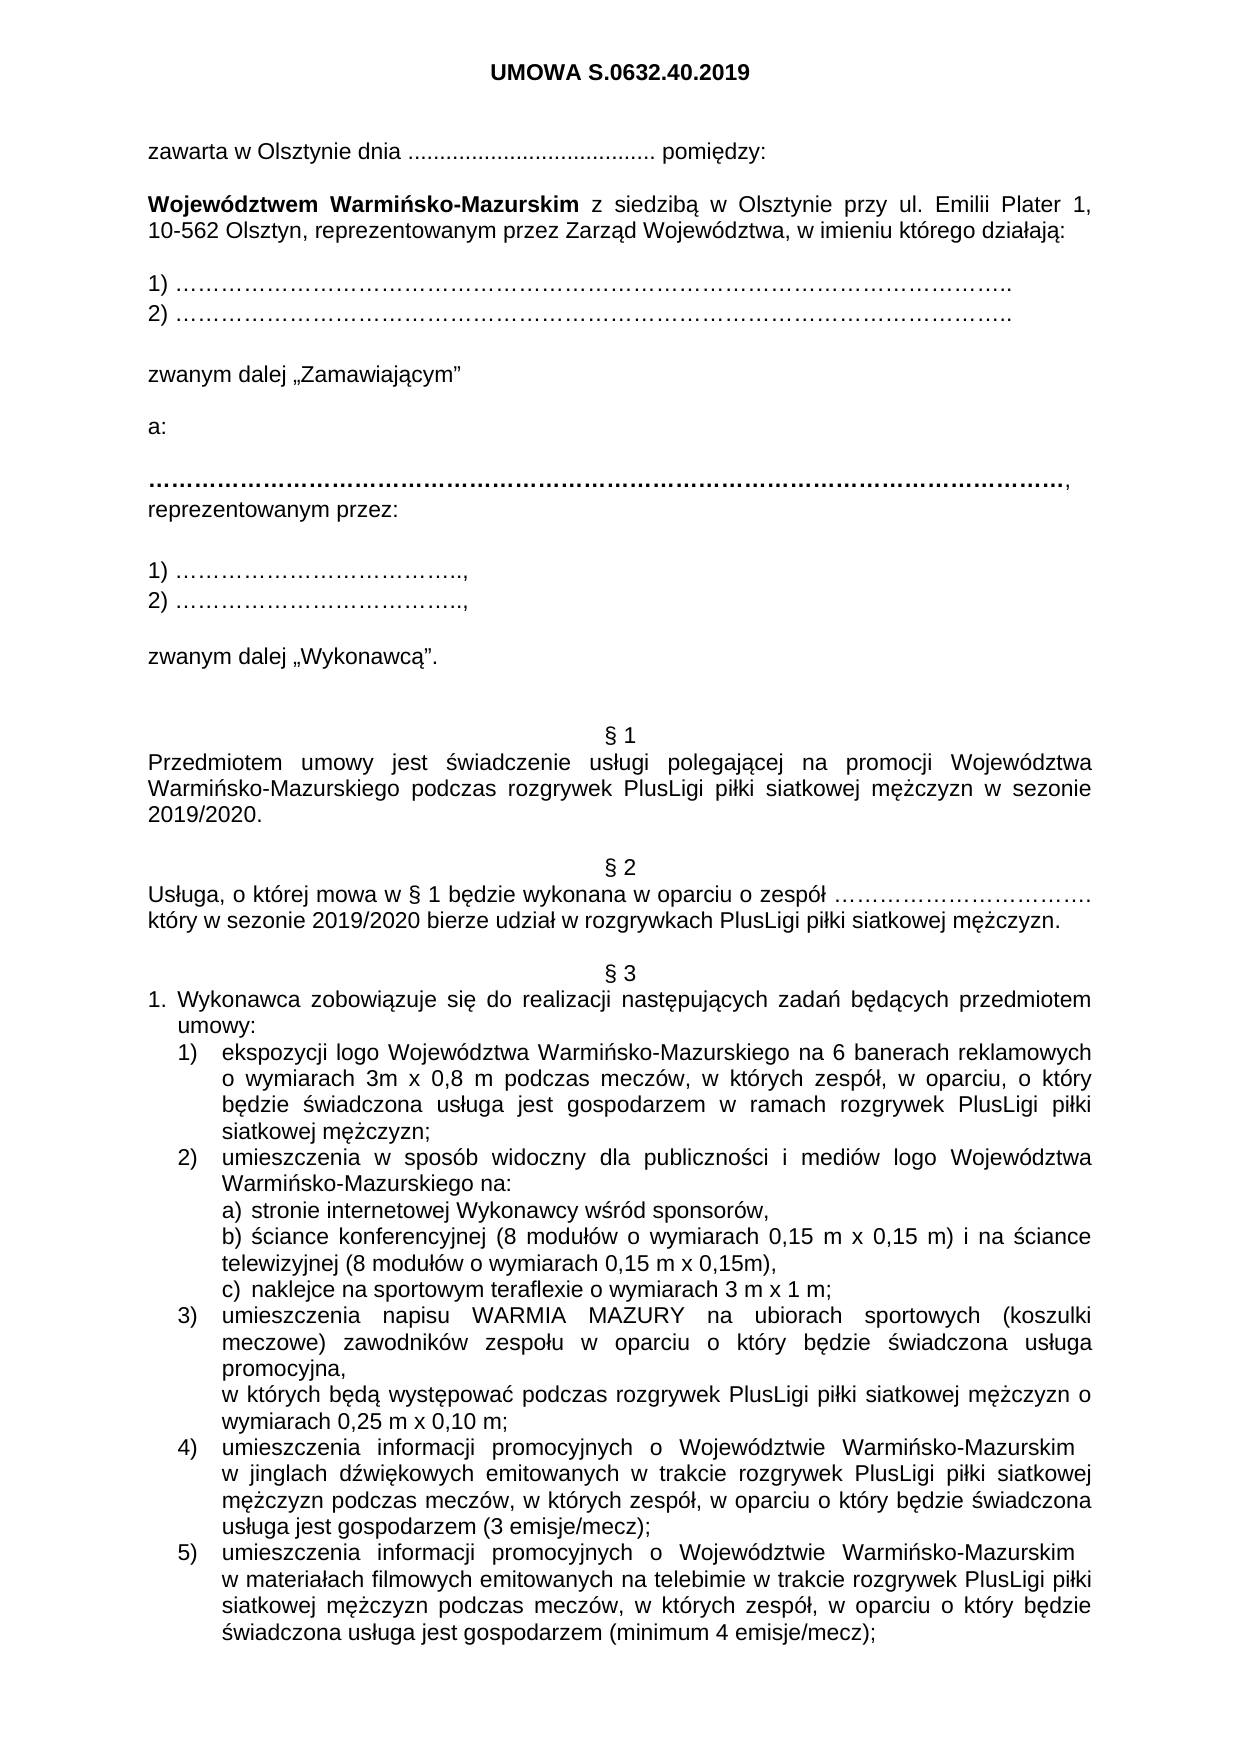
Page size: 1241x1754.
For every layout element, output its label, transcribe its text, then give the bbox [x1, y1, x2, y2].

text Usługa, o której mowa w § 1 będzie wykonana w oparciu o zespół ……………………………. który w sezonie 2019/2020 bierze udział w rozgrywkach PlusLigi piłki siatkowej mężczyzn. [148, 881, 1092, 933]
text 2) umieszczenia w sposób widoczny dla publiczności i mediów logo Województwa Warmińsko-Mazurskiego na: [177, 1144, 1092, 1197]
text zawarta w Olsztynie dnia ....................................... pomiędzy: [148, 138, 1092, 164]
text 5) umieszczenia informacji promocyjnych o Województwie Warmińsko-Mazurskim w materiałach filmowych emitowanych na telebimie w trakcie rozgrywek PlusLigi piłki siatkowej mężczyzn podczas meczów, w których zespół, w oparciu o który będzie świadczona usługa jest gospodarzem (minimum 4 emisje/mecz); [177, 1539, 1092, 1645]
text a) stronie internetowej Wykonawcy wśród sponsorów, [222, 1197, 1092, 1223]
text 1. Wykonawca zobowiązuje się do realizacji następujących zadań będących przedmiotem umowy: [148, 986, 1092, 1039]
text 1) ……………………………….., [148, 557, 1092, 583]
text 1) ekspozycji logo Województwa Warmińsko-Mazurskiego na 6 banerach reklamowych o wymiarach 3m x 0,8 m podczas meczów, w których zespół, w oparciu, o który będzie świadczona usługa jest gospodarzem w ramach rozgrywek PlusLigi piłki siatkowej mężczyzn; [177, 1039, 1092, 1144]
list 2) ……………………………………………………………………………………………….. [148, 300, 1092, 326]
text UMOWA S.0632.40.2019 [148, 59, 1092, 85]
text zwanym dalej „Zamawiającym” [148, 361, 1092, 387]
text a: [148, 413, 1092, 439]
text § 1 [148, 722, 1092, 749]
text 1) ……………………………………………………………………………………………….. [148, 270, 1092, 296]
text Przedmiotem umowy jest świadczenie usługi polegającej na promocji Województwa Warmińsko-Mazurskiego podczas rozgrywek PlusLigi piłki siatkowej mężczyzn w sezonie 2019/2020. [148, 749, 1092, 828]
text 4) umieszczenia informacji promocyjnych o Województwie Warmińsko-Mazurskim w jinglach dźwiękowych emitowanych w trakcie rozgrywek PlusLigi piłki siatkowej mężczyzn podczas meczów, w których zespół, w oparciu o który będzie świadczona usługa jest gospodarzem (3 emisje/mecz); [177, 1434, 1092, 1539]
text b) ściance konferencyjnej (8 modułów o wymiarach 0,15 m x 0,15 m) i na ściance telewizyjnej (8 modułów o wymiarach 0,15 m x 0,15m), [222, 1223, 1092, 1276]
text …………………………………………………………………………………………………………, reprezentowanym przez: [148, 466, 1092, 522]
text 3) umieszczenia napisu WARMIA MAZURY na ubiorach sportowych (koszulki meczowe) zawodników zespołu w oparciu o który będzie świadczona usługa promocyjna, w których będą występować podczas rozgrywek PlusLigi piłki siatkowej mężczyzn o wymiarach 0,25 m x 0,10 m; [177, 1302, 1092, 1434]
text § 3 [148, 959, 1092, 986]
text Województwem Warmińsko-Mazurskim z siedzibą w Olsztynie przy ul. Emilii Plater 1, 10-562 Olsztyn, reprezentowanym przez Zarząd Województwa, w imieniu którego działają: [148, 191, 1092, 243]
text zwanym dalej „Wykonawcą”. [148, 643, 1092, 670]
text 2) ……………………………….., [148, 587, 1092, 613]
text § 2 [148, 854, 1092, 881]
text c) naklejce na sportowym teraflexie o wymiarach 3 m x 1 m; [222, 1276, 1092, 1302]
